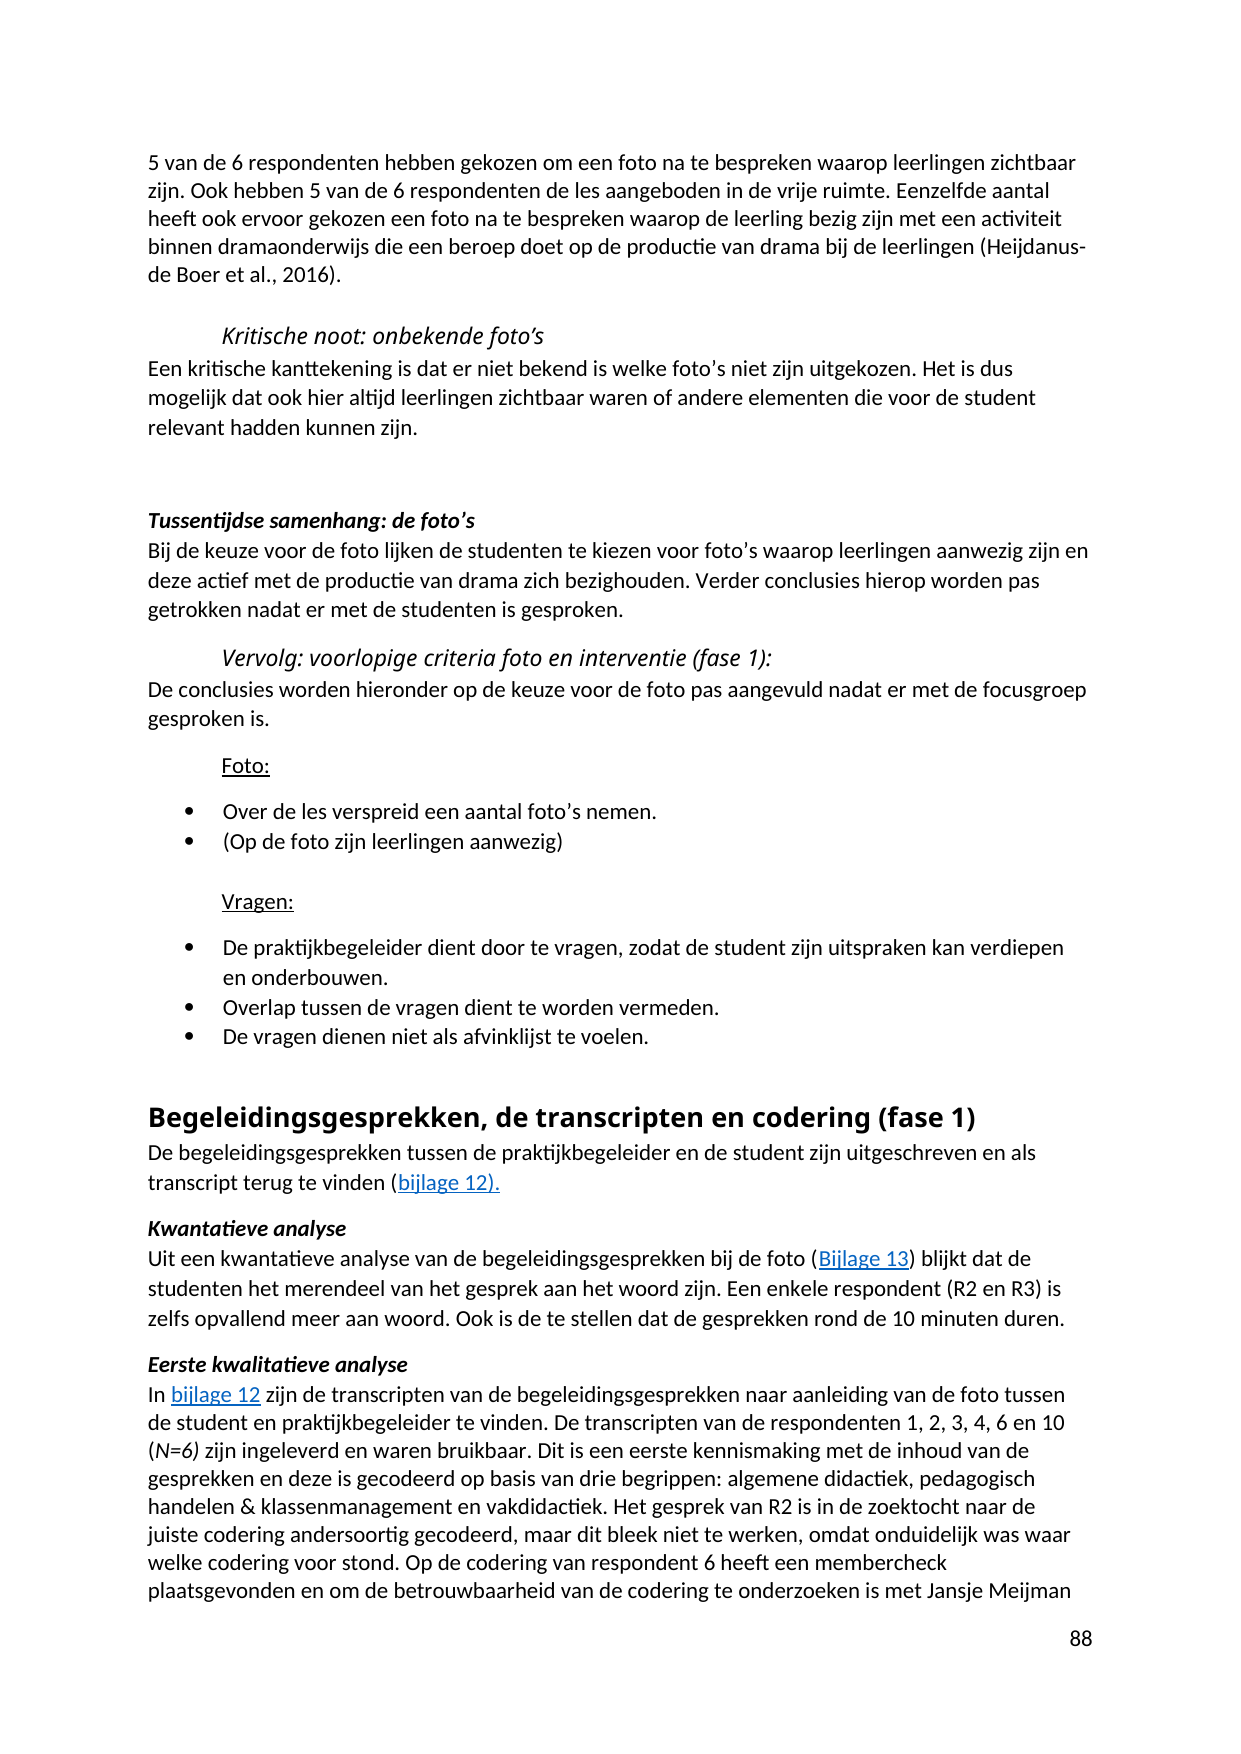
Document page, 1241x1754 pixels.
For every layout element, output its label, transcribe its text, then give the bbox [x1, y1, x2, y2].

subtitle Tussentijdse samenhang: de foto’s [148, 506, 1092, 534]
text Een kritische kanttekening is dat er niet bekend is welke foto’s niet zijn uitgekozen. Het is dus mogelijk dat ook hier altijd leerlingen zichtbaar waren of andere elementen die voor de student relevant hadden kunnen zijn. [148, 354, 1092, 441]
subtitle Kritische noot: onbekende foto’s [221, 320, 1092, 351]
subtitle Kwantatieve analyse [148, 1214, 1092, 1242]
list De praktijkbegeleider dient door te vragen, zodat de student zijn uitspraken kan verdiepen en onderbouwen. [185, 933, 1092, 991]
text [148, 1380, 1092, 1604]
subtitle Begeleidingsgesprekken, de transcripten en codering (fase 1) [148, 1098, 1092, 1135]
subtitle Eerste kwalitatieve analyse [148, 1350, 1092, 1378]
list Over de les verspreid een aantal foto’s nemen. [185, 797, 1092, 825]
list (Op de foto zijn leerlingen aanwezig) [185, 827, 1092, 855]
text Foto: [148, 751, 1092, 779]
text 5 van de 6 respondenten hebben gekozen om een foto na te bespreken waarop leerlingen zichtbaar zijn. Ook hebben 5 van de 6 respondenten de les aangeboden in de vrije ruimte. Eenzelfde aantal heeft ook ervoor gekozen een foto na te bespreken waarop de leerling bezig zijn met een activiteit binnen dramaonderwijs die een beroep doet op de productie van drama bij de leerlingen (Heijdanus-de Boer et al., 2016). [148, 148, 1092, 288]
text De conclusies worden hieronder op de keuze voor de foto pas aangevuld nadat er met de focusgroep gesproken is. [148, 675, 1092, 733]
text Uit een kwantatieve analyse van de begeleidingsgesprekken bij de foto (Bijlage 13) blijkt dat de studenten het merendeel van het gesprek aan het woord zijn. Een enkele respondent (R2 en R3) is zelfs opvallend meer aan woord. Ook is de te stellen dat de gesprekken rond de 10 minuten duren. [148, 1244, 1092, 1332]
text Vragen: [148, 887, 1092, 915]
list Overlap tussen de vragen dient te worden vermeden. [185, 993, 1092, 1021]
list De vragen dienen niet als afvinklijst te voelen. [185, 1022, 1092, 1050]
text Vervolg: voorlopige criteria foto en interventie (fase 1): [221, 642, 1092, 673]
text De begeleidingsgesprekken tussen de praktijkbegeleider en de student zijn uitgeschreven en als transcript terug te vinden (bijlage 12). [148, 1138, 1092, 1196]
text Bij de keuze voor de foto lijken de studenten te kiezen voor foto’s waarop leerlingen aanwezig zijn en deze actief met de productie van drama zich bezighouden. Verder conclusies hierop worden pas getrokken nadat er met de studenten is gesproken. [148, 536, 1092, 623]
